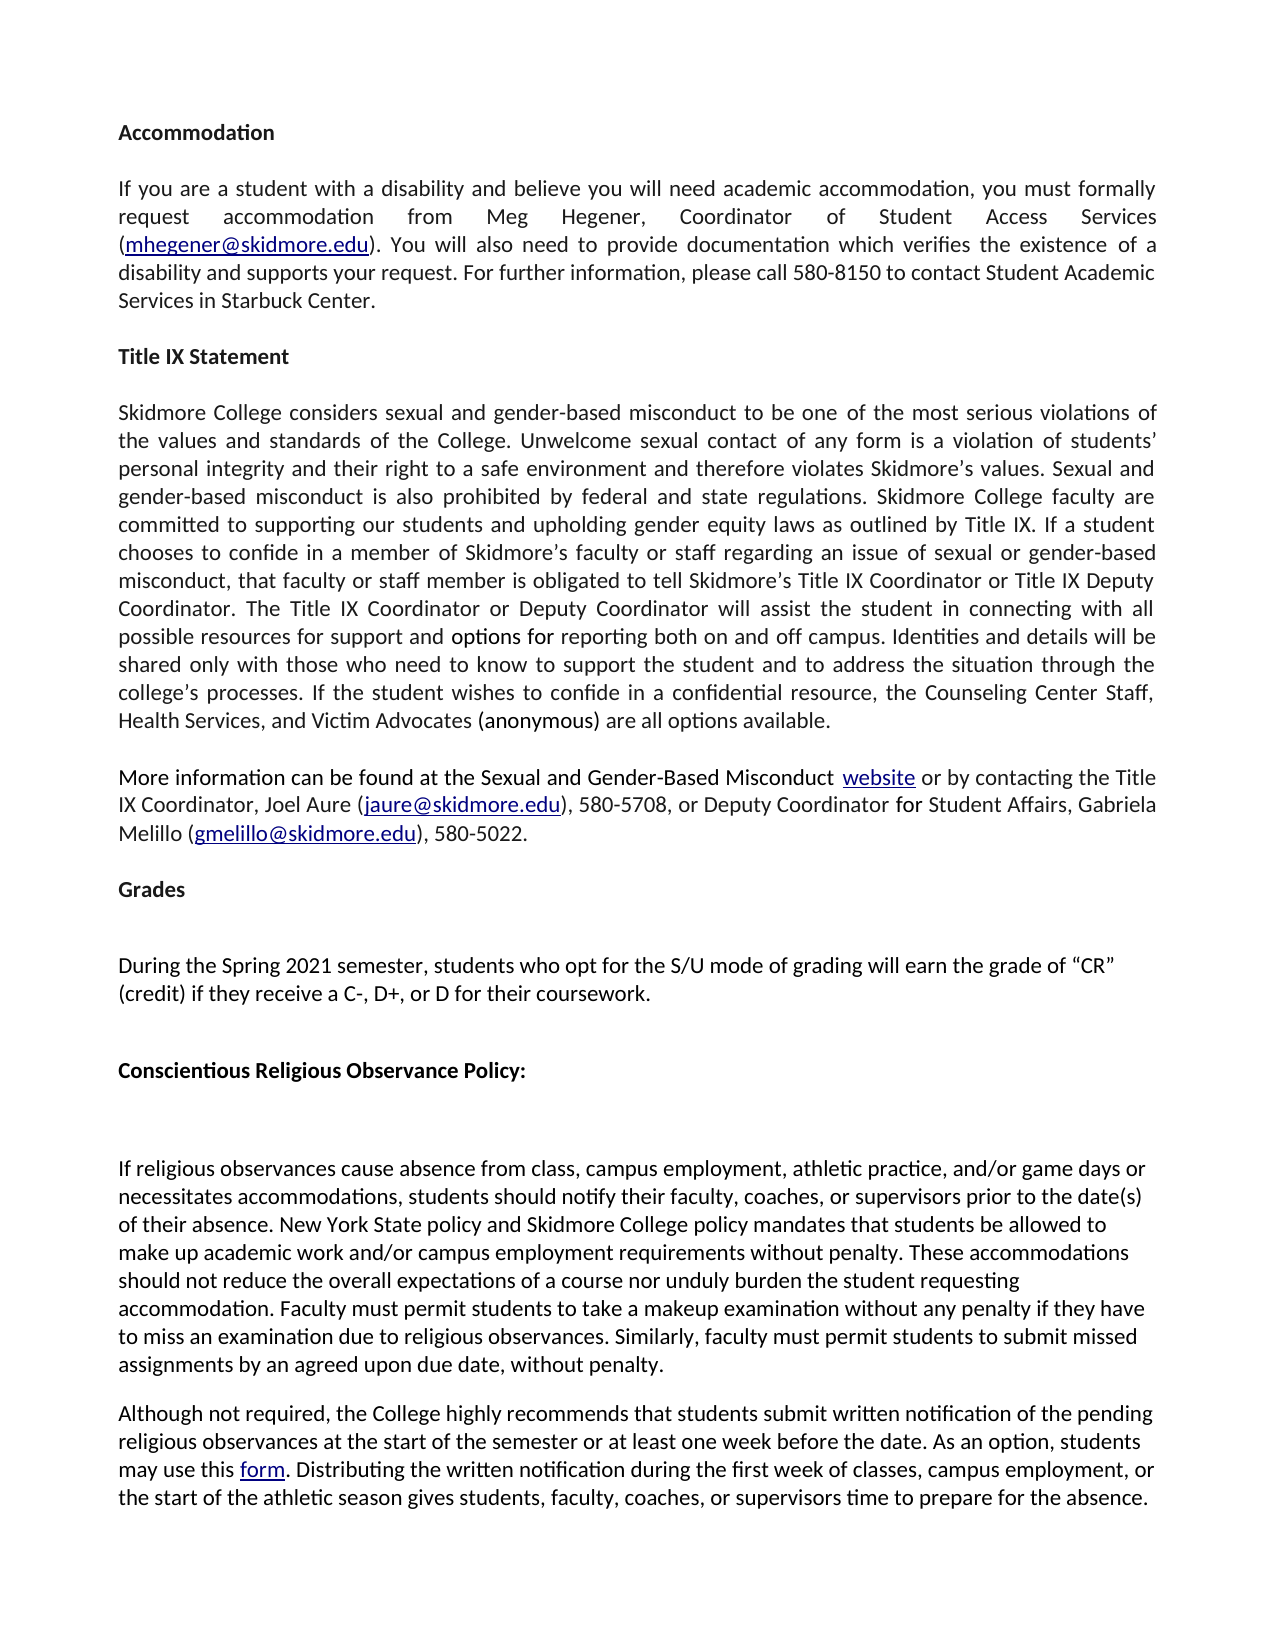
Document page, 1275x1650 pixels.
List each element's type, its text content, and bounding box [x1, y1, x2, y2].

text Skidmore College considers sexual and gender-based misconduct to be one of the most serious violations of the values and standards of the College. Unwelcome sexual contact of any form is a violation of students’ personal integrity and their right to a safe environment and therefore violates Skidmore’s values. Sexual and gender-based misconduct is also prohibited by federal and state regulations. Skidmore College faculty are committed to supporting our students and upholding gender equity laws as outlined by Title IX. If a student chooses to confide in a member of Skidmore’s faculty or staff regarding an issue of sexual or gender-based misconduct, that faculty or staff member is obligated to tell Skidmore’s Title IX Coordinator or Title IX Deputy Coordinator. The Title IX Coordinator or Deputy Coordinator will assist the student in connecting with all possible resources for support and options for reporting both on and off campus. Identities and details will be shared only with those who need to know to support the student and to address the situation through the college’s processes. If the student wishes to confide in a confidential resource, the Counseling Center Staff, Health Services, and Victim Advocates (anonymous) are all options available. [118, 398, 1157, 734]
text Grades [118, 875, 1157, 903]
text During the Spring 2021 semester, students who opt for the S/U mode of grading will earn the grade of “CR” (credit) if they receive a C-, D+, or D for their coursework. [118, 952, 1157, 1008]
text More information can be found at the Sexual and Gender-Based Misconduct website or by contacting the Title IX Coordinator, Joel Aure (jaure@skidmore.edu), 580-5708, or Deputy Coordinator for Student Affairs, Gabriela Melillo (gmelillo@skidmore.edu), 580-5022. [118, 763, 1157, 847]
text Title IX Statement [118, 342, 1157, 370]
text If you are a student with a disability and believe you will need academic accommodation, you must formally request accommodation from Meg Hegener, Coordinator of Student Access Services (mhegener@skidmore.edu). You will also need to provide documentation which verifies the existence of a disability and supports your request. For further information, please call 580-8150 to contact Student Academic Services in Starbuck Center. [118, 174, 1157, 314]
text Although not required, the College highly recommends that students submit written notification of the pending religious observances at the start of the semester or at least one week before the date. As an option, students may use this form. Distributing the written notification during the first week of classes, campus employment, or the start of the athletic season gives students, faculty, coaches, or supervisors time to prepare for the absence. [118, 1399, 1157, 1511]
text If religious observances cause absence from class, campus employment, athletic practice, and/or game days or necessitates accommodations, students should notify their faculty, coaches, or supervisors prior to the date(s) of their absence. New York State policy and Skidmore College policy mandates that students be allowed to make up academic work and/or campus employment requirements without penalty. These accommodations should not reduce the overall expectations of a course nor unduly burden the student requesting accommodation. Faculty must permit students to take a makeup examination without any penalty if they have to miss an examination due to religious observances. Similarly, faculty must permit students to submit missed assignments by an agreed upon due date, without penalty. [118, 1154, 1157, 1378]
text Accommodation [118, 118, 1157, 146]
text Conscientious Religious Observance Policy: [118, 1056, 1157, 1084]
